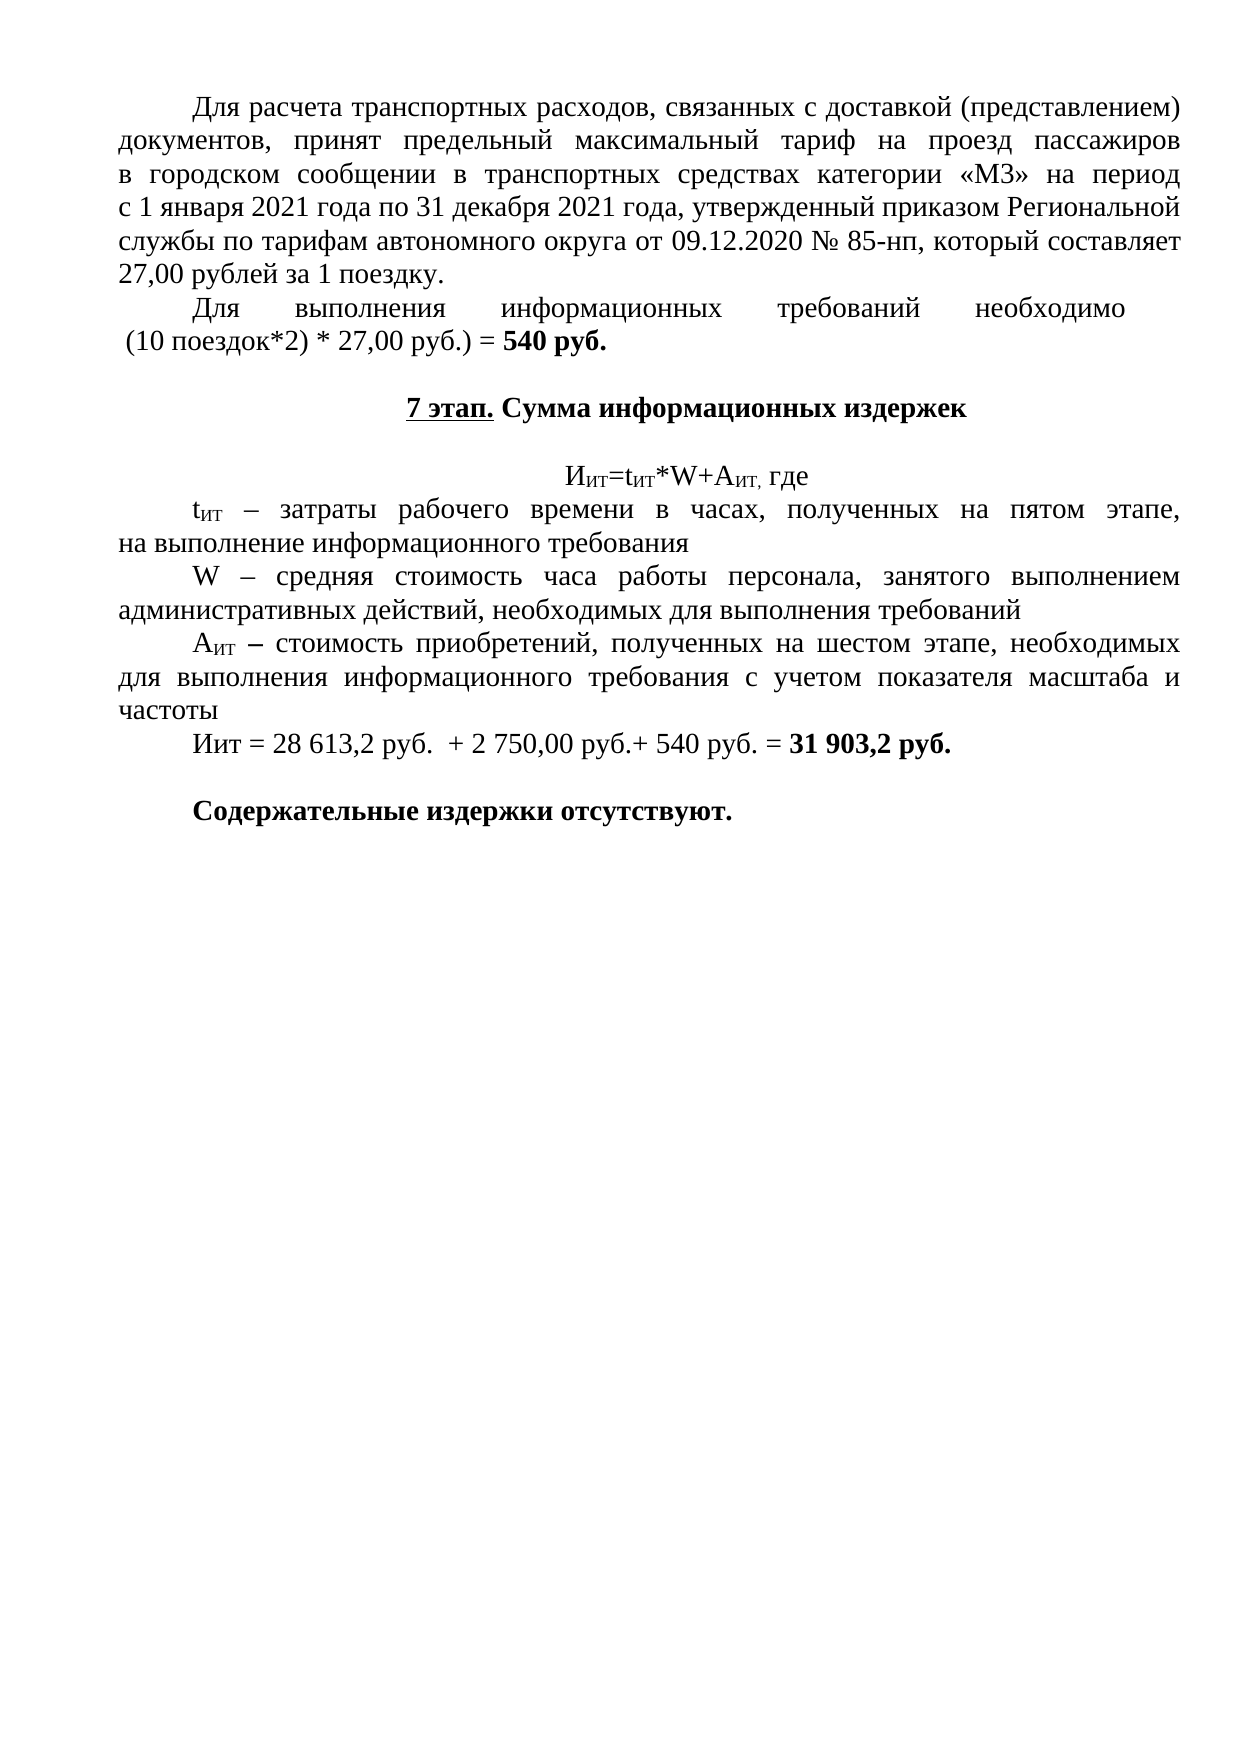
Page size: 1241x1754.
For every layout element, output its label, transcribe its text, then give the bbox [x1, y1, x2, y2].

text Для расчета транспортных расходов, связанных с доставкой (представлением) документов, принят предельный максимальный тариф на проезд пассажиров в городском сообщении в транспортных средствах категории «М3» на период с 1 января 2021 года по 31 декабря 2021 года, утвержденный приказом Региональной службы по тарифам автономного округа от 09.12.2020 № 85-нп, который составляет 27,00 рублей за 1 поездку. [118, 89, 1181, 290]
text Содержательные издержки отсутствуют. [118, 793, 1181, 827]
text Иит = 28 613,2 руб. + 2 750,00 руб.+ 540 руб. = 31 903,2 руб. [118, 726, 1181, 759]
text tИТ – затраты рабочего времени в часах, полученных на пятом этапе, на выполнение информационного требования [118, 491, 1181, 558]
text Для выполнения информационных требований необходимо (10 поездок*2) * 27,00 руб.) = 540 руб. [118, 290, 1181, 357]
text АИТ – стоимость приобретений, полученных на шестом этапе, необходимых для выполнения информационного требования с учетом показателя масштаба и частоты [118, 625, 1181, 726]
text 7 этап. Сумма информационных издержек [118, 391, 1181, 424]
text W – средняя стоимость часа работы персонала, занятого выполнением административных действий, необходимых для выполнения требований [118, 558, 1181, 625]
text ИИТ=tИТ*W+АИТ, где [118, 458, 1181, 491]
